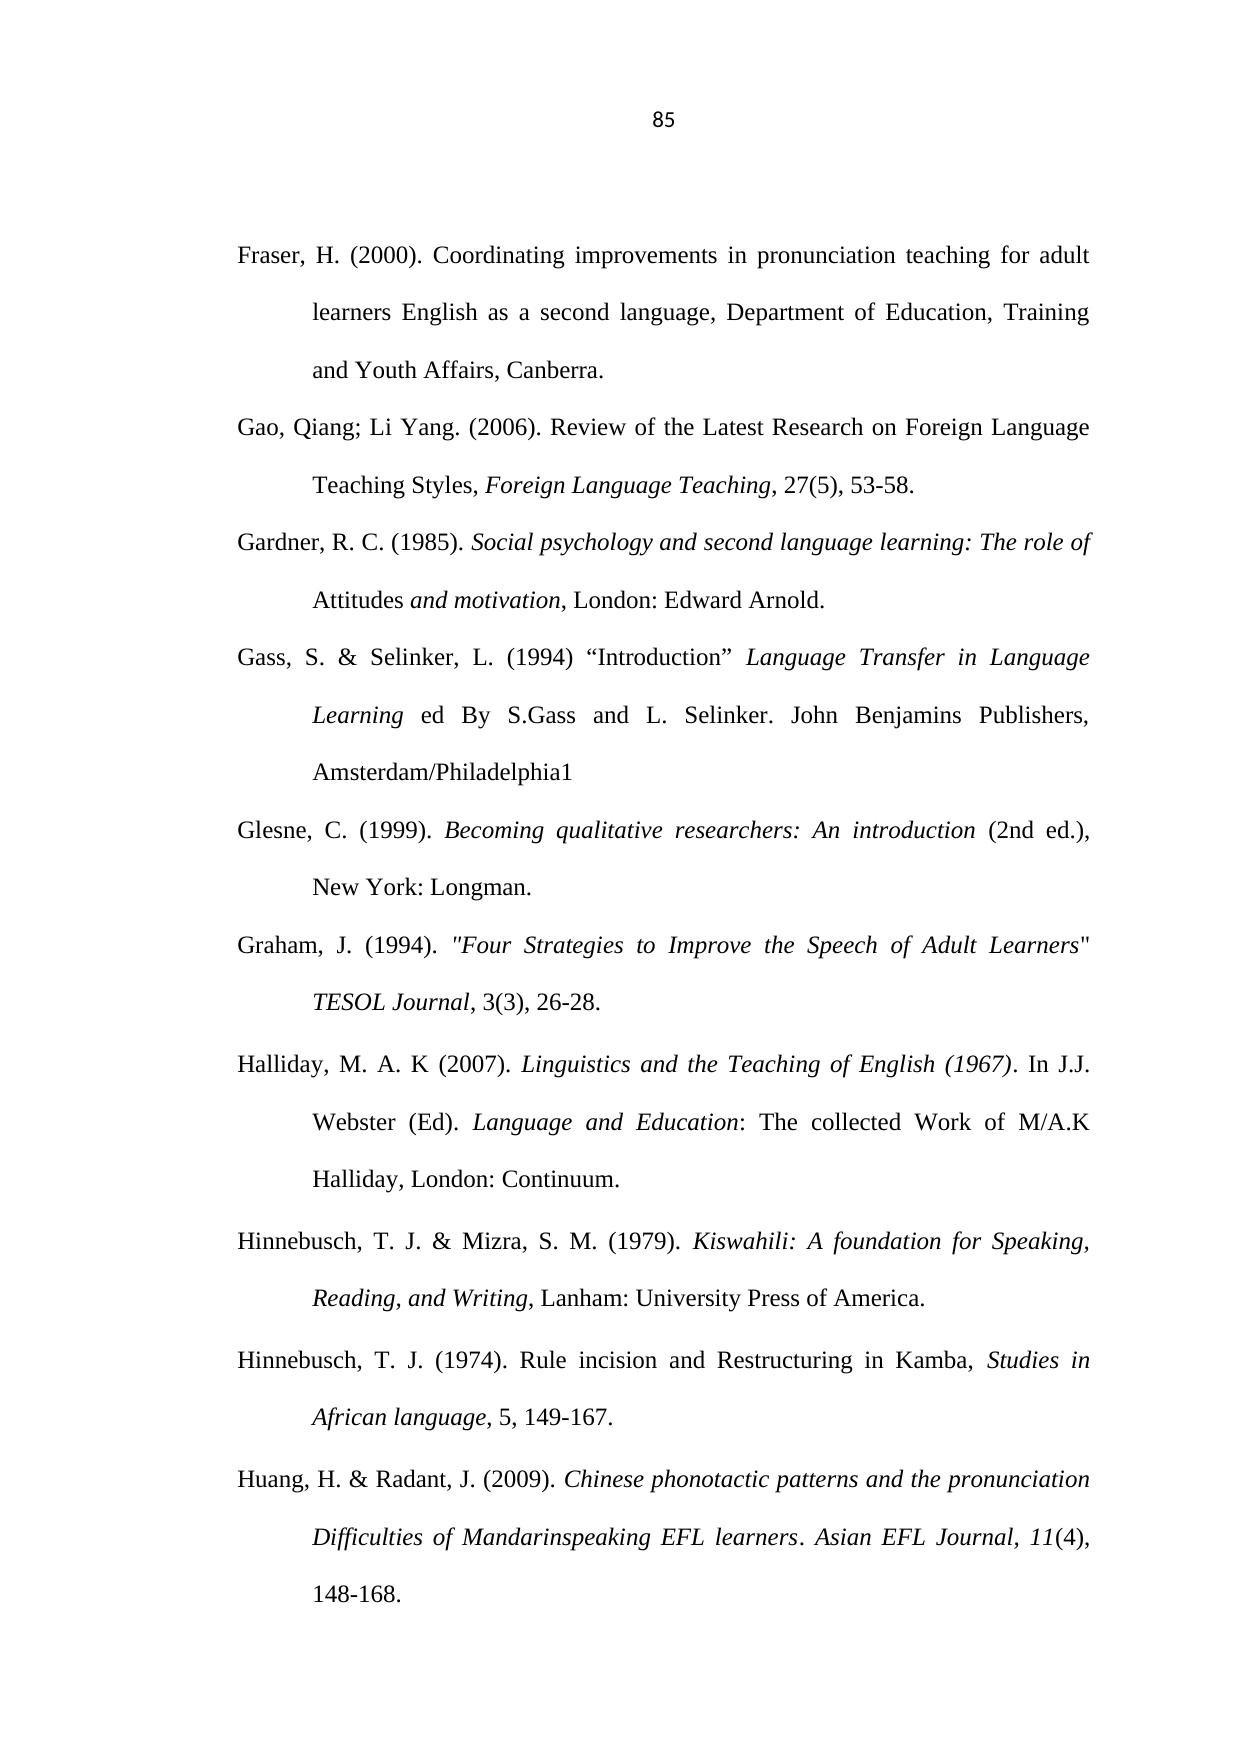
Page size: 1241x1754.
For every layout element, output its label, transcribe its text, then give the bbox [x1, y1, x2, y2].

text Gardner, R. C. (1985). Social psychology and second language learning: The role of Attitudes and motivation, London: Edward Arnold. [237, 527, 1090, 614]
text Halliday, M. A. K (2007). Linguistics and the Teaching of English (1967). In J.J. Webster (Ed). Language and Education: The collected Work of M/A.K Halliday, London: Continuum. [237, 1049, 1090, 1193]
text Hinnebusch, T. J. & Mizra, S. M. (1979). Kiswahili: A foundation for Speaking, Reading, and Writing, Lanham: University Press of America. [237, 1226, 1090, 1312]
text Gao, Qiang; Li Yang. (2006). Review of the Latest Research on Foreign Language Teaching Styles, Foreign Language Teaching, 27(5), 53-58. [237, 412, 1090, 499]
text Huang, H. & Radant, J. (2009). Chinese phonotactic patterns and the pronunciation Difficulties of Mandarinspeaking EFL learners. Asian EFL Journal, 11(4), 148-168. [237, 1464, 1090, 1608]
text Gass, S. & Selinker, L. (1994) “Introduction” Language Transfer in Language Learning ed By S.Gass and L. Selinker. John Benjamins Publishers, Amsterdam/Philadelphia1 [237, 642, 1090, 786]
text Glesne, C. (1999). Becoming qualitative researchers: An introduction (2nd ed.), New York: Longman. [237, 815, 1090, 901]
text Hinnebusch, T. J. (1974). Rule incision and Restructuring in Kamba, Studies in African language, 5, 149-167. [237, 1345, 1090, 1431]
text Graham, J. (1994). "Four Strategies to Improve the Speech of Adult Learners" TESOL Journal, 3(3), 26-28. [237, 930, 1090, 1016]
text Fraser, H. (2000). Coordinating improvements in pronunciation teaching for adult learners English as a second language, Department of Education, Training and Youth Affairs, Canberra. [237, 240, 1090, 384]
